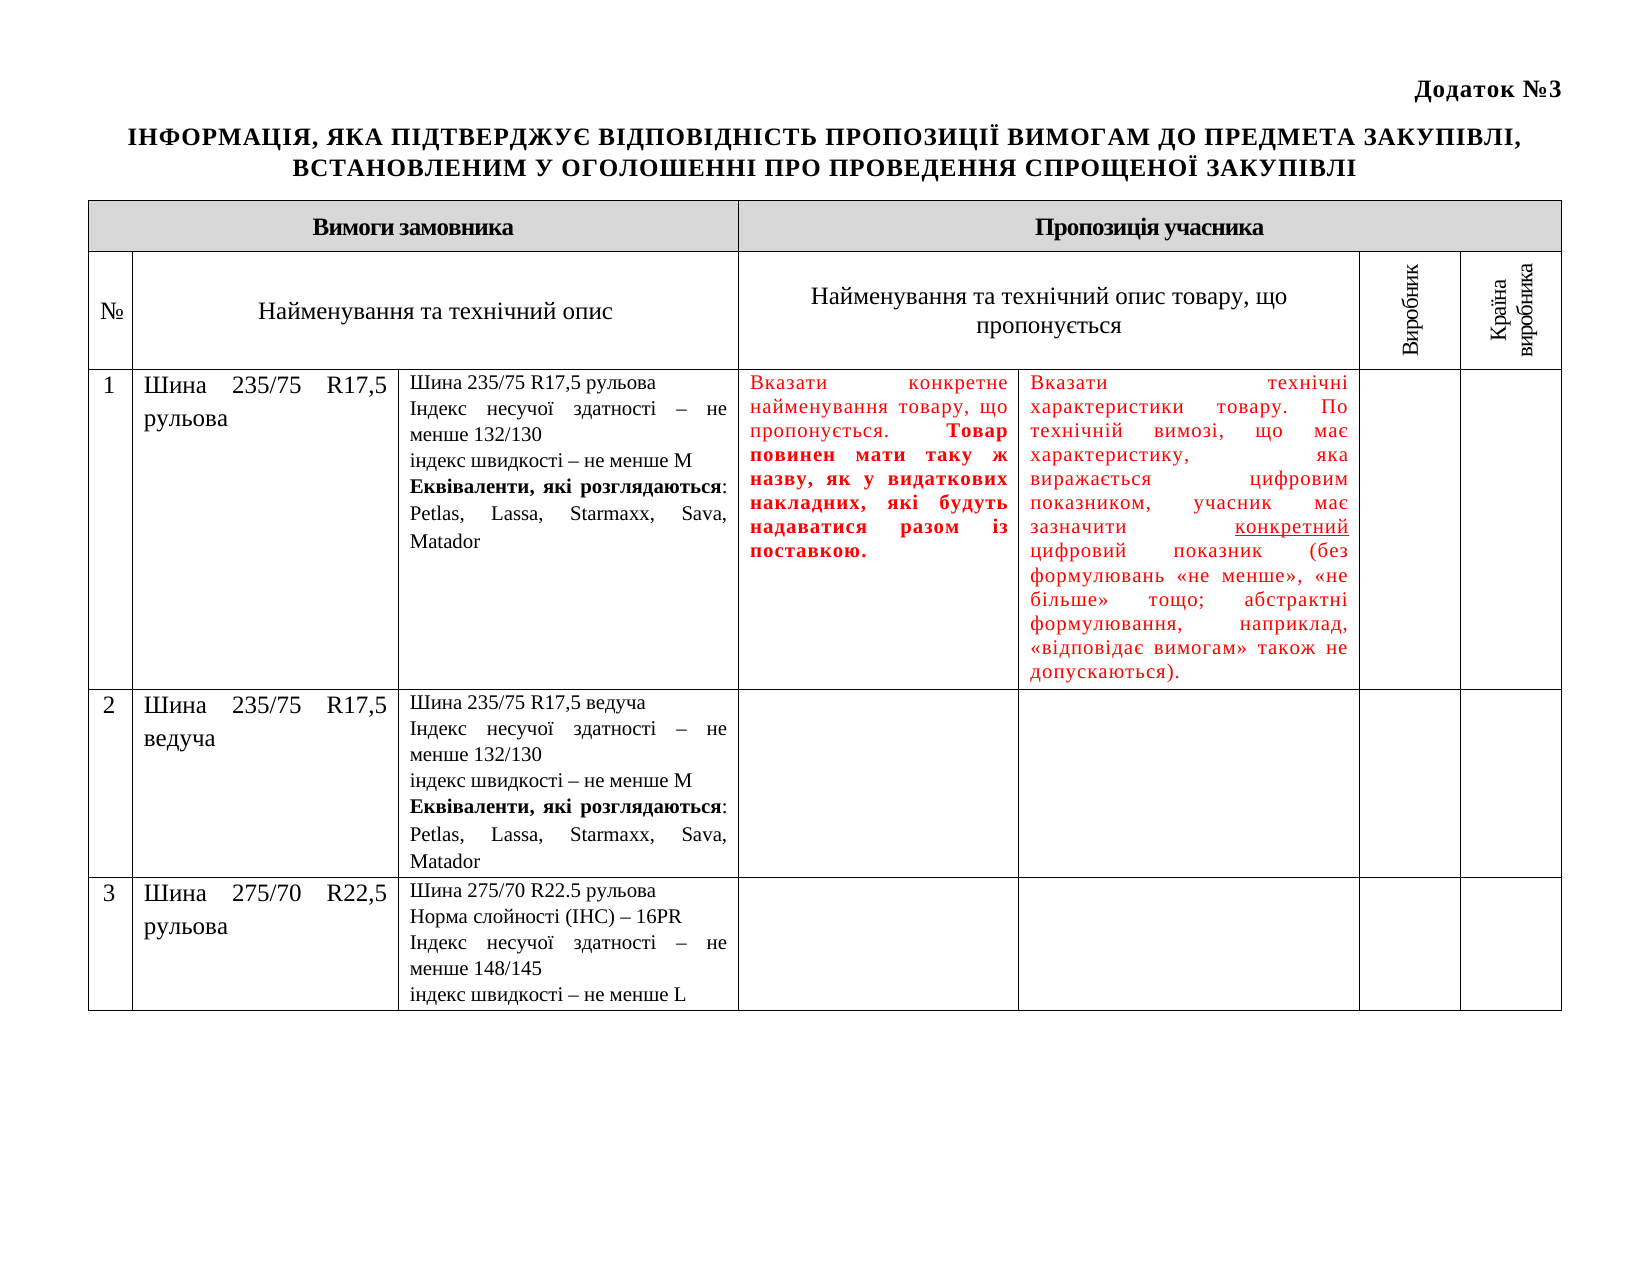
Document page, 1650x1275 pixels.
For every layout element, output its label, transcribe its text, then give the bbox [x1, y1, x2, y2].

table_cell [1360, 690, 1460, 877]
table_cell Шина 235/75 R17,5 ведуча Індекс несучої здатності – не менше 132/130 індекс швидкості – не менше М Еквіваленти, які розглядаються: Petlas, Lassa, Starmaxx, Sava, Matador [399, 690, 738, 877]
table_cell [1461, 370, 1561, 689]
table_cell Найменування та технічний опис товару, що пропонується [739, 252, 1359, 369]
table_cell [1360, 370, 1460, 689]
table_cell [1360, 878, 1460, 1010]
text Додаток №3 [88, 74, 1561, 103]
table_header Вимоги замовника [89, 201, 738, 251]
table_cell Вказати конкретне найменування товару, що пропонується. Товар повинен мати таку ж назву, як у видаткових накладних, які будуть надаватися разом із поставкою. [739, 370, 1018, 689]
table_cell Шина 235/75 R17,5 рульова Індекс несучої здатності – не менше 132/130 індекс швидкості – не менше М Еквіваленти, які розглядаються: Petlas, Lassa, Starmaxx, Sava, Matador [399, 370, 738, 689]
table_cell 2 [89, 690, 132, 877]
text ІНФОРМАЦІЯ, ЯКА ПІДТВЕРДЖУЄ ВІДПОВІДНІСТЬ ПРОПОЗИЦІЇ ВИМОГАМ ДО ПРЕДМЕТА ЗАКУПІВЛІ, ВСТАНОВЛЕНИМ У ОГОЛОШЕННІ ПРО ПРОВЕДЕННЯ СПРОЩЕНОЇ ЗАКУПІВЛІ [88, 122, 1561, 181]
table_cell Шина 235/75 R17,5 ведуча [133, 690, 398, 877]
table_cell 1 [89, 370, 132, 689]
table_cell [739, 690, 1018, 877]
table_cell Шина 275/70 R22,5 рульова [133, 878, 398, 1010]
table_cell 3 [89, 878, 132, 1010]
table_cell [1461, 690, 1561, 877]
table_cell [1019, 878, 1359, 1010]
table_cell Країна виробника [1461, 252, 1561, 369]
table_cell [1019, 690, 1359, 877]
table_cell Виробник [1360, 252, 1460, 369]
table_cell Найменування та технічний опис [133, 252, 738, 369]
table_cell [739, 878, 1018, 1010]
table_cell Шина 235/75 R17,5 рульова [133, 370, 398, 689]
table_cell Вказати технічні характеристики товару. По технічній вимозі, що має характеристику, яка виражається цифровим показником, учасник має зазначити конкретний цифровий показник (без формулювань «не менше», «не більше» тощо; абстрактні формулювання, наприклад, «відповідає вимогам» також не допускаються). [1019, 370, 1359, 689]
table_cell Шина 275/70 R22.5 рульова Норма слойності (ІНС) – 16PR Індекс несучої здатності – не менше 148/145 індекс швидкості – не менше L [399, 878, 738, 1010]
table_cell № [89, 252, 132, 369]
table_cell [1461, 878, 1561, 1010]
table_header Пропозиція учасника [739, 201, 1561, 251]
